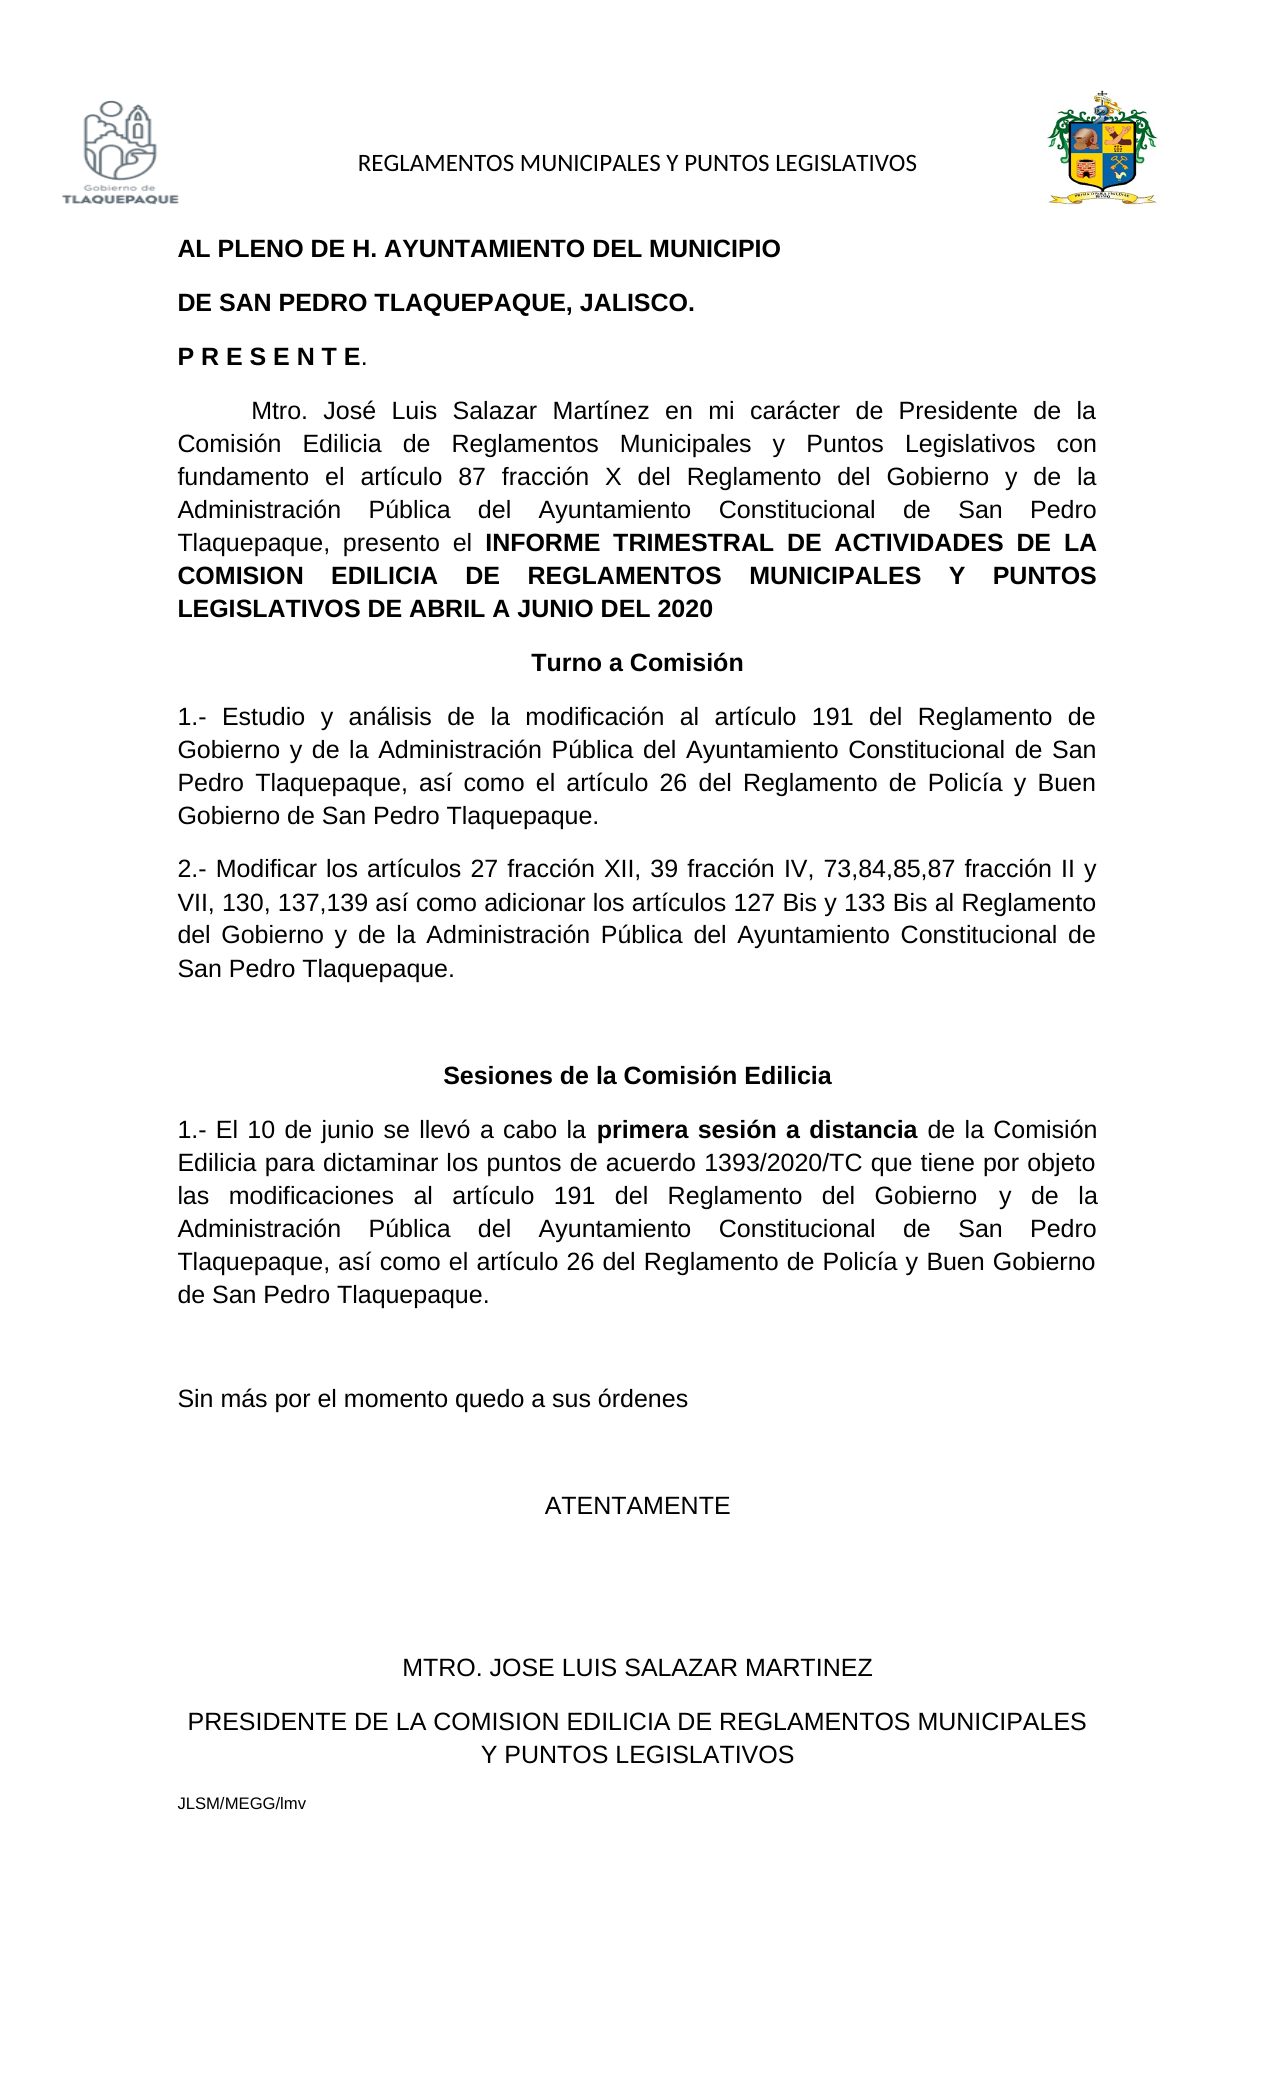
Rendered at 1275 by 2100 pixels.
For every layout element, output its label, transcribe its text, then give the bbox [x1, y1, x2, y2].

text MTRO. JOSE LUIS SALAZAR MARTINEZ [177, 1653, 1098, 1682]
text AL PLENO DE H. AYUNTAMIENTO DEL MUNICIPIO [177, 234, 1098, 263]
text Mtro. José Luis Salazar Martínez en mi carácter de Presidente de la Comisión Edilicia de Reglamentos Municipales y Puntos Legislativos con fundamento el artículo 87 fracción X del Reglamento del Gobierno y de la Administración Pública del Ayuntamiento Constitucional de San Pedro Tlaquepaque, presento el INFORME TRIMESTRAL DE ACTIVIDADES DE LA COMISION EDILICIA DE REGLAMENTOS MUNICIPALES Y PUNTOS LEGISLATIVOS DE ABRIL A JUNIO DEL 2020 [177, 396, 1098, 623]
picture [47, 100, 194, 205]
text PRESIDENTE DE LA COMISION EDILICIA DE REGLAMENTOS MUNICIPALES Y PUNTOS LEGISLATIVOS [177, 1707, 1098, 1768]
text DE SAN PEDRO TLAQUEPAQUE, JALISCO. [177, 288, 1098, 317]
text Turno a Comisión [177, 648, 1098, 676]
text JLSM/MEGG/lmv [177, 1794, 1098, 1813]
picture [1046, 89, 1159, 205]
text 2.- Modificar los artículos 27 fracción XII, 39 fracción IV, 73,84,85,87 fracción II y VII, 130, 137,139 así como adicionar los artículos 127 Bis y 133 Bis al Reglamento del Gobierno y de la Administración Pública del Ayuntamiento Constitucional de San Pedro Tlaquepaque. [177, 854, 1098, 982]
text ATENTAMENTE [177, 1491, 1098, 1520]
text Sesiones de la Comisión Edilicia [177, 1061, 1098, 1090]
text 1.- Estudio y análisis de la modificación al artículo 191 del Reglamento de Gobierno y de la Administración Pública del Ayuntamiento Constitucional de San Pedro Tlaquepaque, así como el artículo 26 del Reglamento de Policía y Buen Gobierno de San Pedro Tlaquepaque. [177, 702, 1098, 829]
text 1.- El 10 de junio se llevó a cabo la primera sesión a distancia de la Comisión Edilicia para dictaminar los puntos de acuerdo 1393/2020/TC que tiene por objeto las modificaciones al artículo 191 del Reglamento del Gobierno y de la Administración Pública del Ayuntamiento Constitucional de San Pedro Tlaquepaque, así como el artículo 26 del Reglamento de Policía y Buen Gobierno de San Pedro Tlaquepaque. [177, 1115, 1098, 1309]
text P R E S E N T E. [177, 342, 1098, 371]
text Sin más por el momento quedo a sus órdenes [177, 1384, 1098, 1412]
